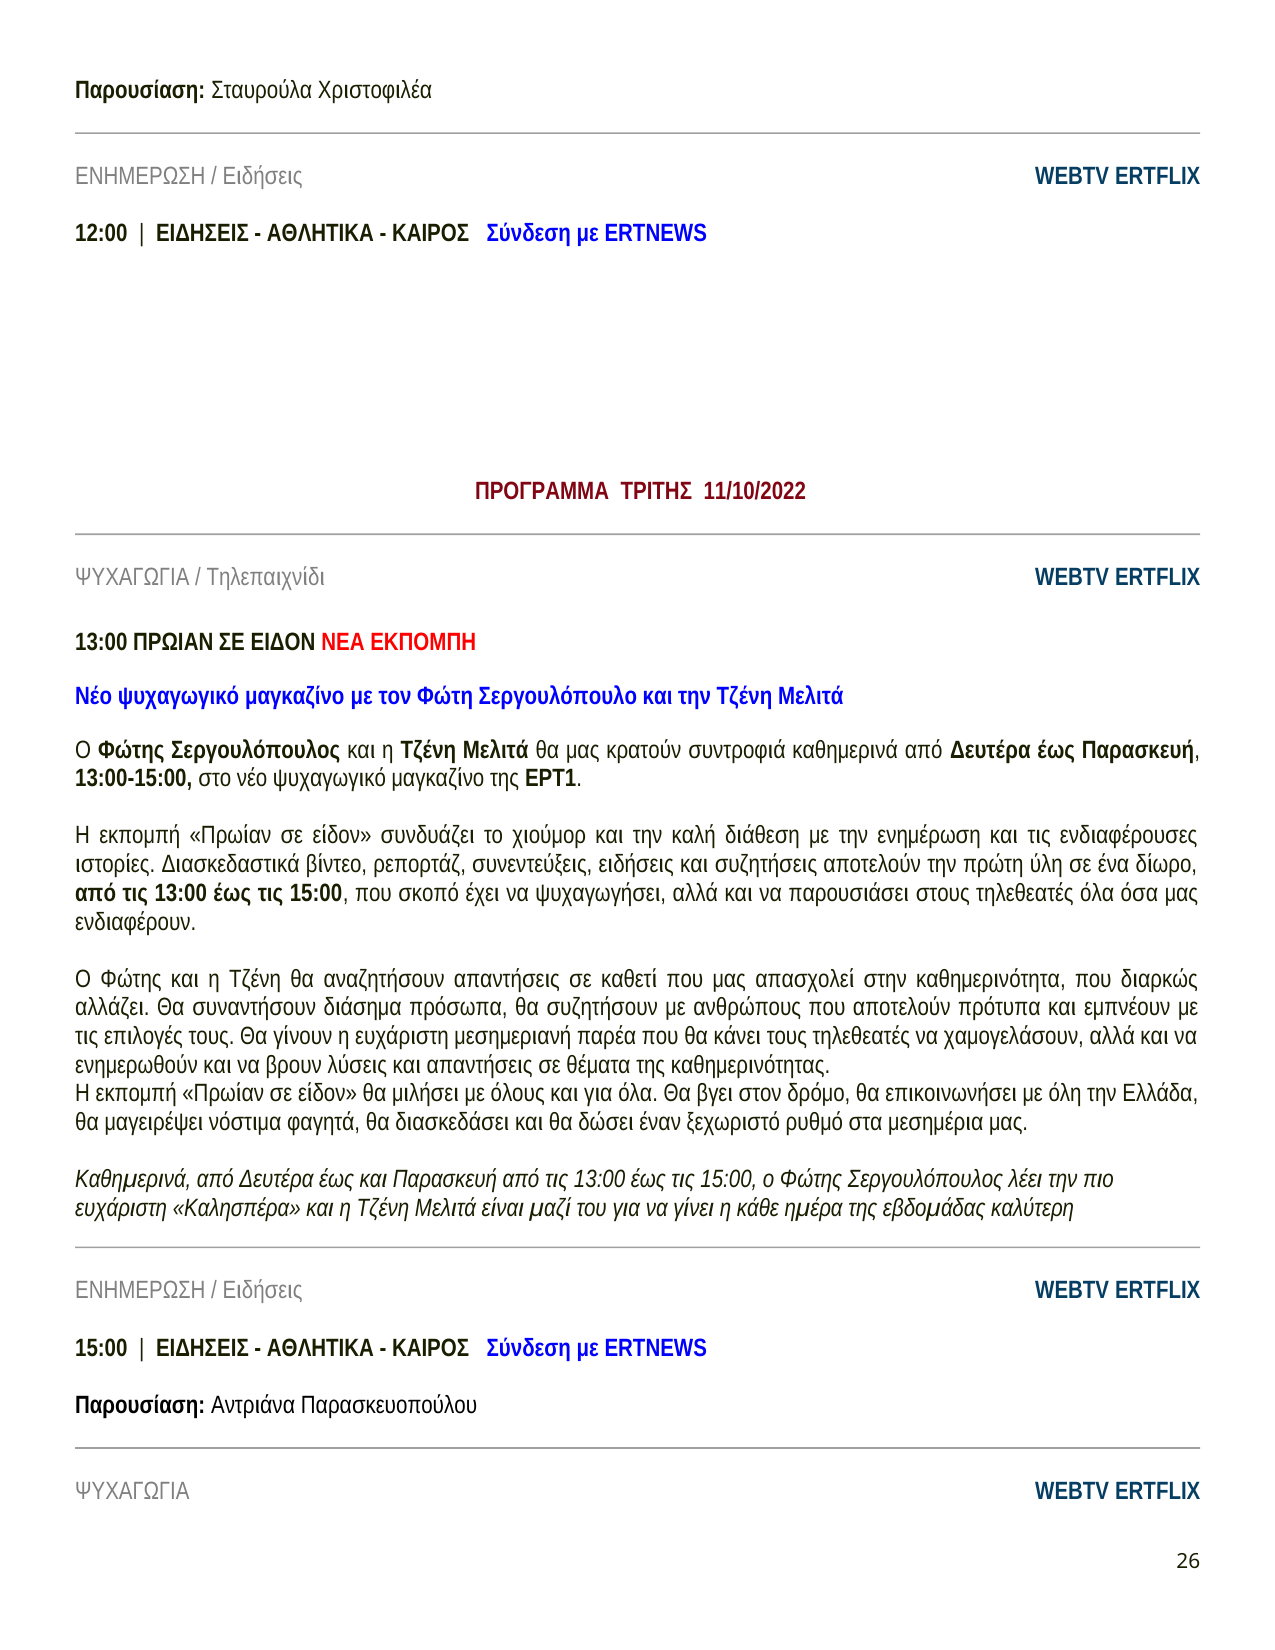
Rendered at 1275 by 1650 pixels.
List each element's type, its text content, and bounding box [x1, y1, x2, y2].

text Ο Φώτης Σεργουλόπουλος και η Τζένη Μελιτά θα μας κρατούν συντροφιά καθημερινά από Δευτέρα έως Παρασκευή, 13:00-15:00, στο νέο ψυχαγωγικό μαγκαζίνο της ΕΡΤ1. [75, 734, 1200, 792]
text Η εκπομπή «Πρωίαν σε είδον» θα μιλήσει με όλους και για όλα. Θα βγει στον δρόμο, θα επικοινωνήσει με όλη την Ελλάδα, θα μαγειρέψει νόστιμα φαγητά, θα διασκεδάσει και θα δώσει έναν ξεχωριστό ρυθμό στα μεσημέρια μας. [75, 1078, 1200, 1136]
table_header ΕΝΗΜΕΡΩΣΗ / Ειδήσεις [75, 161, 637, 190]
text 12:00 | ΕΙΔΗΣΕΙΣ - ΑΘΛΗΤΙΚΑ - ΚΑΙΡΟΣ Σύνδεση με ERTNEWS [75, 190, 1200, 247]
text Καθημερινά, από Δευτέρα έως και Παρασκευή από τις 13:00 έως τις 15:00, ο Φώτης Σεργουλόπουλος λέει την πιο ευχάριστη «Καλησπέρα» και η Τζένη Μελιτά είναι μαζί του για να γίνει η κάθε ημέρα της εβδομάδας καλύτερη [75, 1164, 1200, 1222]
text Η εκπομπή «Πρωίαν σε είδον» συνδυάζει το χιούμορ και την καλή διάθεση με την ενημέρωση και τις ενδιαφέρουσες ιστορίες. Διασκεδαστικά βίντεο, ρεπορτάζ, συνεντεύξεις, ειδήσεις και συζητήσεις αποτελούν την πρώτη ύλη σε ένα δίωρο, από τις 13:00 έως τις 15:00, που σκοπό έχει να ψυχαγωγήσει, αλλά και να παρουσιάσει στους τηλεθεατές όλα όσα μας ενδιαφέρουν. [75, 821, 1200, 935]
text Ο Φώτης και η Τζένη θα αναζητήσουν απαντήσεις σε καθετί που μας απασχολεί στην καθημερινότητα, που διαρκώς αλλάζει. Θα συναντήσουν διάσημα πρόσωπα, θα συζητήσουν με ανθρώπους που αποτελούν πρότυπα και εμπνέουν με τις επιλογές τους. Θα γίνουν η ευχάριστη μεσημεριανή παρέα που θα κάνει τους τηλεθεατές να χαμογελάσουν, αλλά και να ενημερωθούν και να βρουν λύσεις και απαντήσεις σε θέματα της καθημερινότητας. [75, 964, 1200, 1078]
table_header ΨΥΧΑΓΩΓΙΑ / Τηλεπαιχνίδι [75, 562, 637, 591]
table_header WEBTV ERTFLIX [638, 161, 1200, 190]
table_header ΨΥΧΑΓΩΓΙΑ [75, 1476, 637, 1504]
text Νέο ψυχαγωγικό μαγκαζίνο με τον Φώτη Σεργουλόπουλο και την Τζένη Μελιτά [75, 681, 1200, 709]
text Παρουσίαση: Αντριάνα Παρασκευοπούλου [75, 1390, 1200, 1418]
text ΠΡΟΓΡΑΜΜΑ ΤΡΙΤΗΣ 11/10/2022 [75, 476, 1200, 505]
table_header WEBTV ERTFLIX [638, 1275, 1200, 1304]
text Παρουσίαση: Σταυρούλα Χριστοφιλέα [75, 75, 1200, 104]
table_header WEBTV ERTFLIX [638, 1476, 1200, 1504]
table_header ΕΝΗΜΕΡΩΣΗ / Ειδήσεις [75, 1275, 637, 1304]
text 15:00 | ΕΙΔΗΣΕΙΣ - ΑΘΛΗΤΙΚΑ - ΚΑΙΡΟΣ Σύνδεση με ERTNEWS [75, 1304, 1200, 1361]
table_header WEBTV ERTFLIX [638, 562, 1200, 591]
text 13:00 ΠΡΩΙΑΝ ΣΕ ΕΙΔΟΝ ΝΕΑ ΕΚΠΟΜΠΗ [75, 591, 1200, 656]
